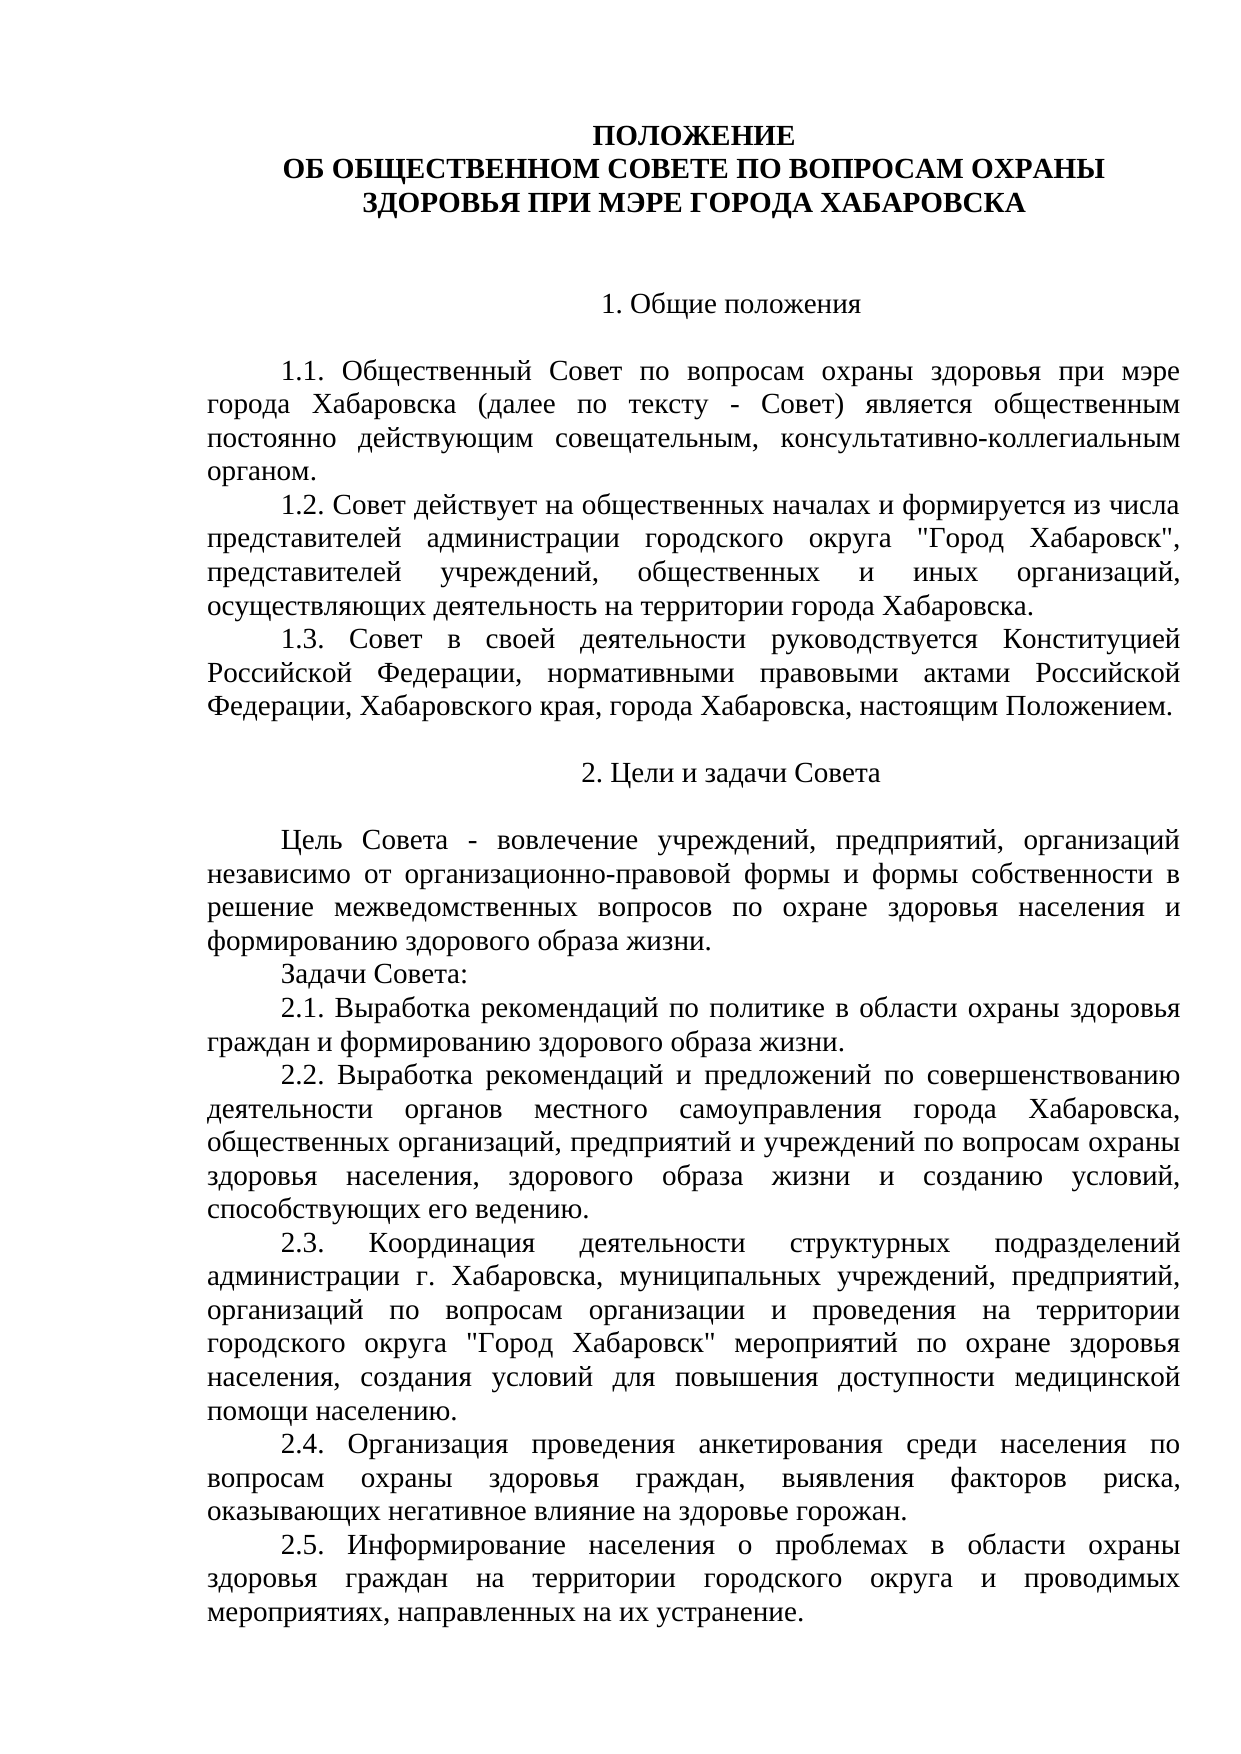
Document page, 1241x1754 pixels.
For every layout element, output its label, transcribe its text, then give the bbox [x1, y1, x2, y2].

text Задачи Совета: [207, 957, 1181, 990]
text 2.1. Выработка рекомендаций по политике в области охраны здоровья граждан и формированию здорового образа жизни. [207, 990, 1181, 1057]
text 1.2. Совет действует на общественных началах и формируется из числа представителей администрации городского округа "Город Хабаровск", представителей учреждений, общественных и иных организаций, осуществляющих деятельность на территории города Хабаровска. [207, 487, 1181, 621]
text 1.3. Совет в своей деятельности руководствуется Конституцией Российской Федерации, нормативными правовыми актами Российской Федерации, Хабаровского края, города Хабаровска, настоящим Положением. [207, 621, 1181, 722]
text 2. Цели и задачи Совета [207, 755, 1181, 789]
text 2.3. Координация деятельности структурных подразделений администрации г. Хабаровска, муниципальных учреждений, предприятий, организаций по вопросам организации и проведения на территории городского округа "Город Хабаровск" мероприятий по охране здоровья населения, создания условий для повышения доступности медицинской помощи населению. [207, 1225, 1181, 1426]
text 1.1. Общественный Совет по вопросам охраны здоровья при мэре города Хабаровска (далее по тексту - Совет) является общественным постоянно действующим совещательным, консультативно-коллегиальным органом. [207, 353, 1181, 487]
title ПОЛОЖЕНИЕ [207, 118, 1181, 152]
text 2.2. Выработка рекомендаций и предложений по совершенствованию деятельности органов местного самоуправления города Хабаровска, общественных организаций, предприятий и учреждений по вопросам охраны здоровья населения, здорового образа жизни и созданию условий, способствующих его ведению. [207, 1057, 1181, 1225]
text 1. Общие положения [207, 286, 1181, 319]
text Цель Совета - вовлечение учреждений, предприятий, организаций независимо от организационно-правовой формы и формы собственности в решение межведомственных вопросов по охране здоровья населения и формированию здорового образа жизни. [207, 822, 1181, 957]
text 2.5. Информирование населения о проблемах в области охраны здоровья граждан на территории городского округа и проводимых мероприятиях, направленных на их устранение. [207, 1527, 1181, 1627]
text 2.4. Организация проведения анкетирования среди населения по вопросам охраны здоровья граждан, выявления факторов риска, оказывающих негативное влияние на здоровье горожан. [207, 1426, 1181, 1527]
title ОБ ОБЩЕСТВЕННОМ СОВЕТЕ ПО ВОПРОСАМ ОХРАНЫ ЗДОРОВЬЯ ПРИ МЭРЕ ГОРОДА ХАБАРОВСКА [207, 152, 1181, 219]
